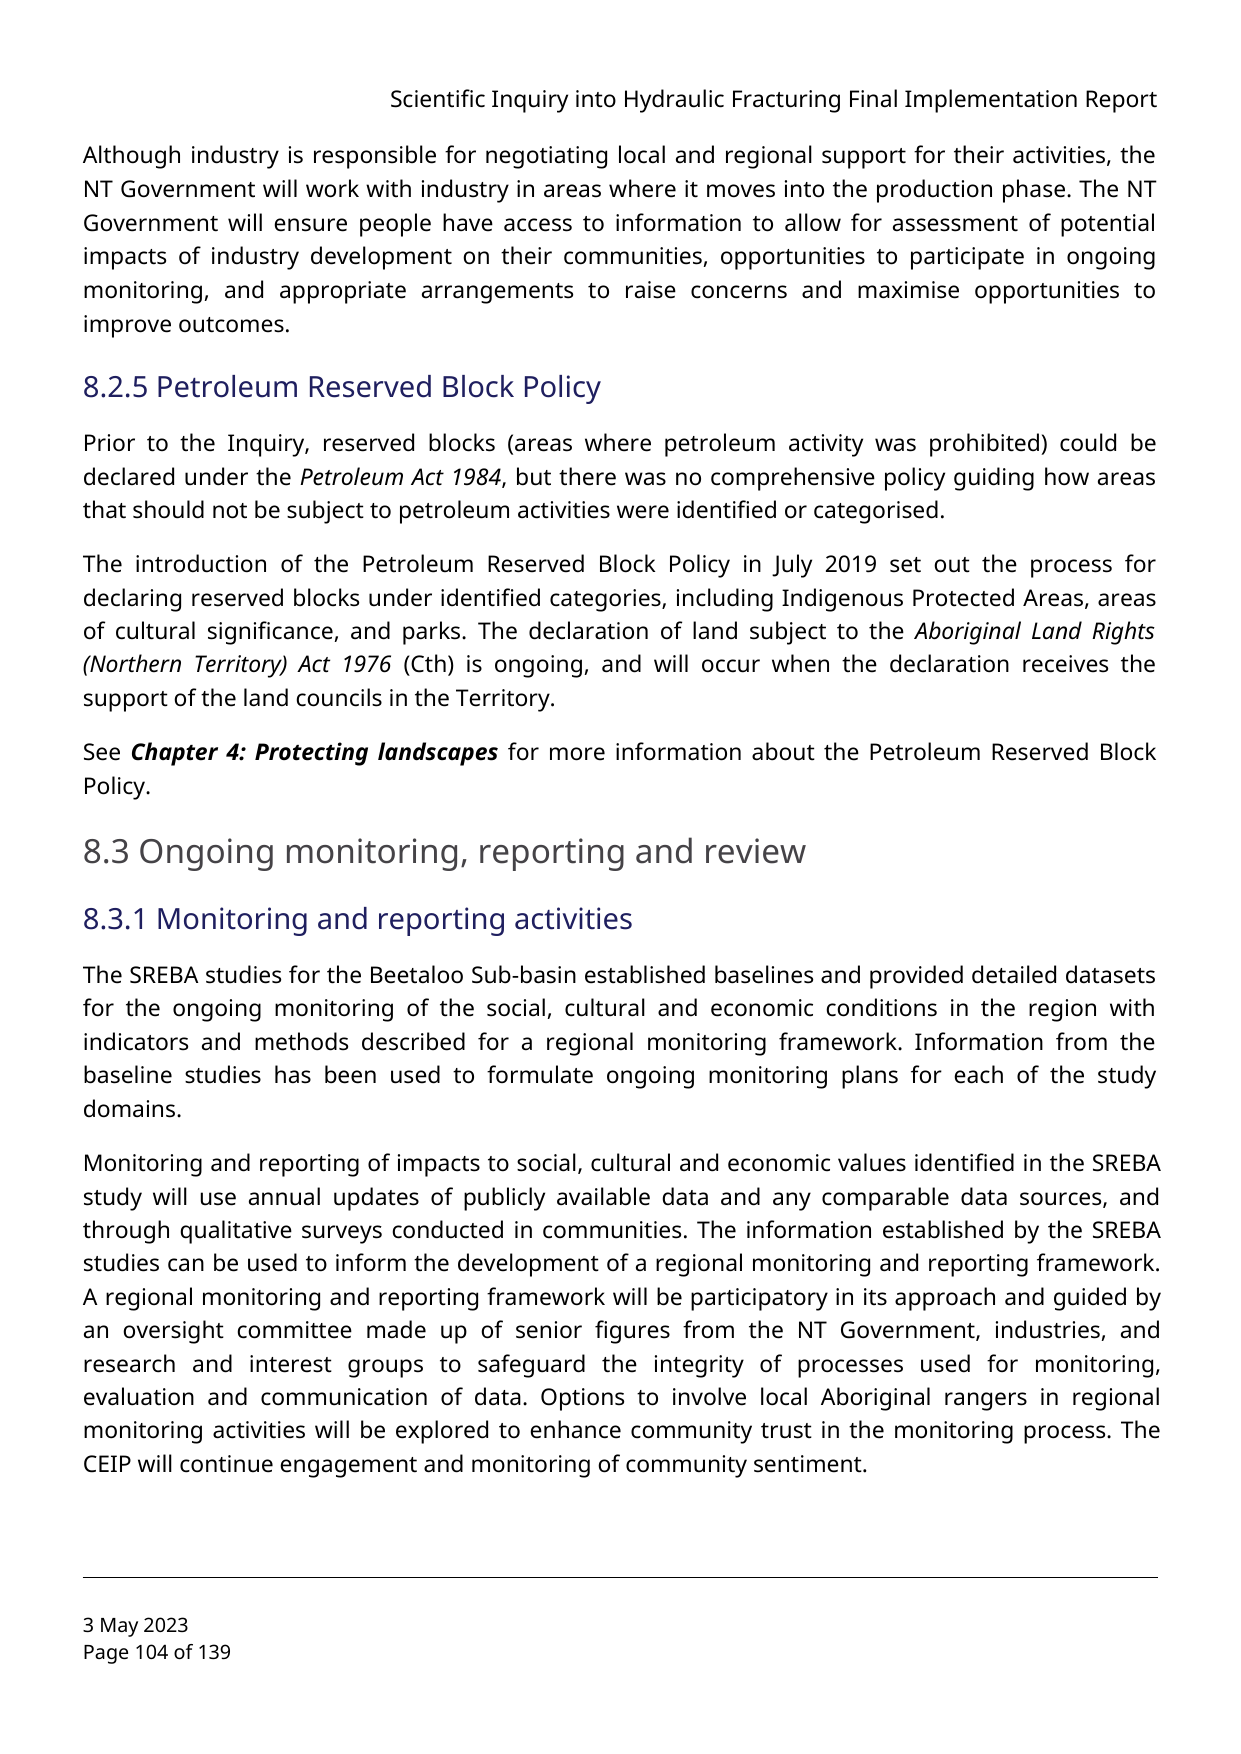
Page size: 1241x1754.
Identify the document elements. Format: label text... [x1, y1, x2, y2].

subtitle 8.2.5 Petroleum Reserved Block Policy [83, 366, 1157, 406]
subtitle 8.3.1 Monitoring and reporting activities [83, 898, 1157, 938]
text See Chapter 4: Protecting landscapes for more information about the Petroleum Reserved Block Policy. [83, 736, 1157, 801]
text Although industry is responsible for negotiating local and regional support for their activities, the NT Government will work with industry in areas where it moves into the production phase. The NT Government will ensure people have access to information to allow for assessment of potential impacts of industry development on their communities, opportunities to participate in ongoing monitoring, and appropriate arrangements to raise concerns and maximise opportunities to improve outcomes. [83, 139, 1157, 339]
text Monitoring and reporting of impacts to social, cultural and economic values identified in the SREBA study will use annual updates of publicly available data and any comparable data sources, and through qualitative surveys conducted in communities. The information established by the SREBA studies can be used to inform the development of a regional monitoring and reporting framework. A regional monitoring and reporting framework will be participatory in its approach and guided by an oversight committee made up of senior figures from the NT Government, industries, and research and interest groups to safeguard the integrity of processes used for monitoring, evaluation and communication of data. Options to involve local Aboriginal rangers in regional monitoring activities will be explored to enhance community trust in the monitoring process. The CEIP will continue engagement and monitoring of community sentiment. [83, 1147, 1162, 1479]
text The SREBA studies for the Beetaloo Sub-basin established baselines and provided detailed datasets for the ongoing monitoring of the social, cultural and economic conditions in the region with indicators and methods described for a regional monitoring framework. Information from the baseline studies has been used to formulate ongoing monitoring plans for each of the study domains. [83, 959, 1157, 1124]
subtitle 8.3 Ongoing monitoring, reporting and review [83, 828, 1157, 873]
text The introduction of the Petroleum Reserved Block Policy in July 2019 set out the process for declaring reserved blocks under identified categories, including Indigenous Protected Areas, areas of cultural significance, and parks. The declaration of land subject to the Aboriginal Land Rights (Northern Territory) Act 1976 (Cth) is ongoing, and will occur when the declaration receives the support of the land councils in the Territory. [83, 548, 1157, 713]
text Prior to the Inquiry, reserved blocks (areas where petroleum activity was prohibited) could be declared under the Petroleum Act 1984, but there was no comprehensive policy guiding how areas that should not be subject to petroleum activities were identified or categorised. [83, 427, 1157, 525]
